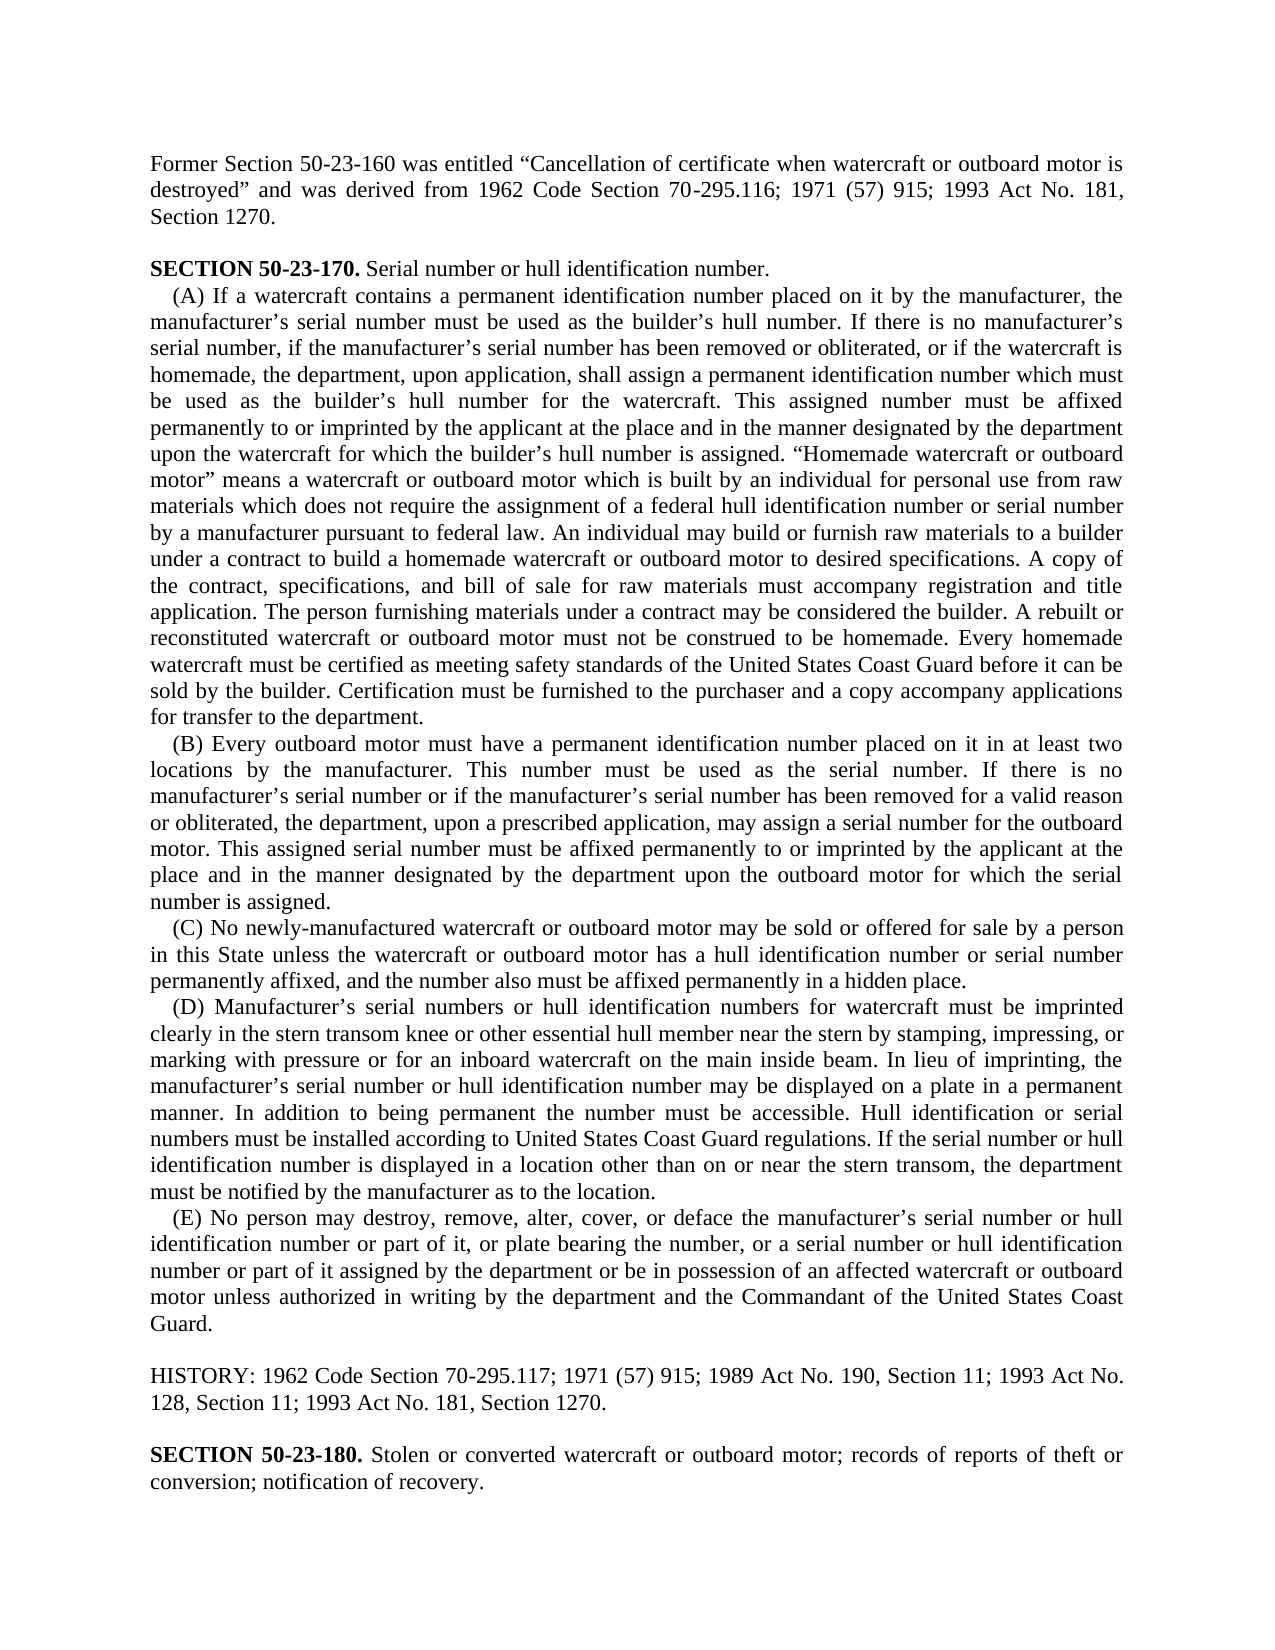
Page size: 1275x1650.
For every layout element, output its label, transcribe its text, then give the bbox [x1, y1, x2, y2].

text (C) No newly-manufactured watercraft or outboard motor may be sold or offered for sale by a person in this State unless the watercraft or outboard motor has a hull identification number or serial number permanently affixed, and the number also must be affixed permanently in a hidden place. [150, 914, 1125, 993]
text HISTORY: 1962 Code Section 70-295.117; 1971 (57) 915; 1989 Act No. 190, Section 11; 1993 Act No. 128, Section 11; 1993 Act No. 181, Section 1270. [150, 1362, 1125, 1415]
text (D) Manufacturer’s serial numbers or hull identification numbers for watercraft must be imprinted clearly in the stern transom knee or other essential hull member near the stern by stamping, impressing, or marking with pressure or for an inboard watercraft on the main inside beam. In lieu of imprinting, the manufacturer’s serial number or hull identification number may be displayed on a plate in a permanent manner. In addition to being permanent the number must be accessible. Hull identification or serial numbers must be installed according to United States Coast Guard regulations. If the serial number or hull identification number is displayed in a location other than on or near the stern transom, the department must be notified by the manufacturer as to the location. [150, 993, 1125, 1204]
text SECTION 50-23-180. Stolen or converted watercraft or outboard motor; records of reports of theft or conversion; notification of recovery. [150, 1441, 1125, 1494]
text Former Section 50-23-160 was entitled “Cancellation of certificate when watercraft or outboard motor is destroyed” and was derived from 1962 Code Section 70-295.116; 1971 (57) 915; 1993 Act No. 181, Section 1270. [150, 150, 1125, 229]
text (B) Every outboard motor must have a permanent identification number placed on it in at least two locations by the manufacturer. This number must be used as the serial number. If there is no manufacturer’s serial number or if the manufacturer’s serial number has been removed for a valid reason or obliterated, the department, upon a prescribed application, may assign a serial number for the outboard motor. This assigned serial number must be affixed permanently to or imprinted by the applicant at the place and in the manner designated by the department upon the outboard motor for which the serial number is assigned. [150, 730, 1125, 914]
text (E) No person may destroy, remove, alter, cover, or deface the manufacturer’s serial number or hull identification number or part of it, or plate bearing the number, or a serial number or hull identification number or part of it assigned by the department or be in possession of an affected watercraft or outboard motor unless authorized in writing by the department and the Commandant of the United States Coast Guard. [150, 1204, 1125, 1336]
text (A) If a watercraft contains a permanent identification number placed on it by the manufacturer, the manufacturer’s serial number must be used as the builder’s hull number. If there is no manufacturer’s serial number, if the manufacturer’s serial number has been removed or obliterated, or if the watercraft is homemade, the department, upon application, shall assign a permanent identification number which must be used as the builder’s hull number for the watercraft. This assigned number must be affixed permanently to or imprinted by the applicant at the place and in the manner designated by the department upon the watercraft for which the builder’s hull number is assigned. “Homemade watercraft or outboard motor” means a watercraft or outboard motor which is built by an individual for personal use from raw materials which does not require the assignment of a federal hull identification number or serial number by a manufacturer pursuant to federal law. An individual may build or furnish raw materials to a builder under a contract to build a homemade watercraft or outboard motor to desired specifications. A copy of the contract, specifications, and bill of sale for raw materials must accompany registration and title application. The person furnishing materials under a contract may be considered the builder. A rebuilt or reconstituted watercraft or outboard motor must not be construed to be homemade. Every homemade watercraft must be certified as meeting safety standards of the United States Coast Guard before it can be sold by the builder. Certification must be furnished to the purchaser and a copy accompany applications for transfer to the department. [150, 282, 1125, 730]
text SECTION 50-23-170. Serial number or hull identification number. [150, 255, 1125, 282]
